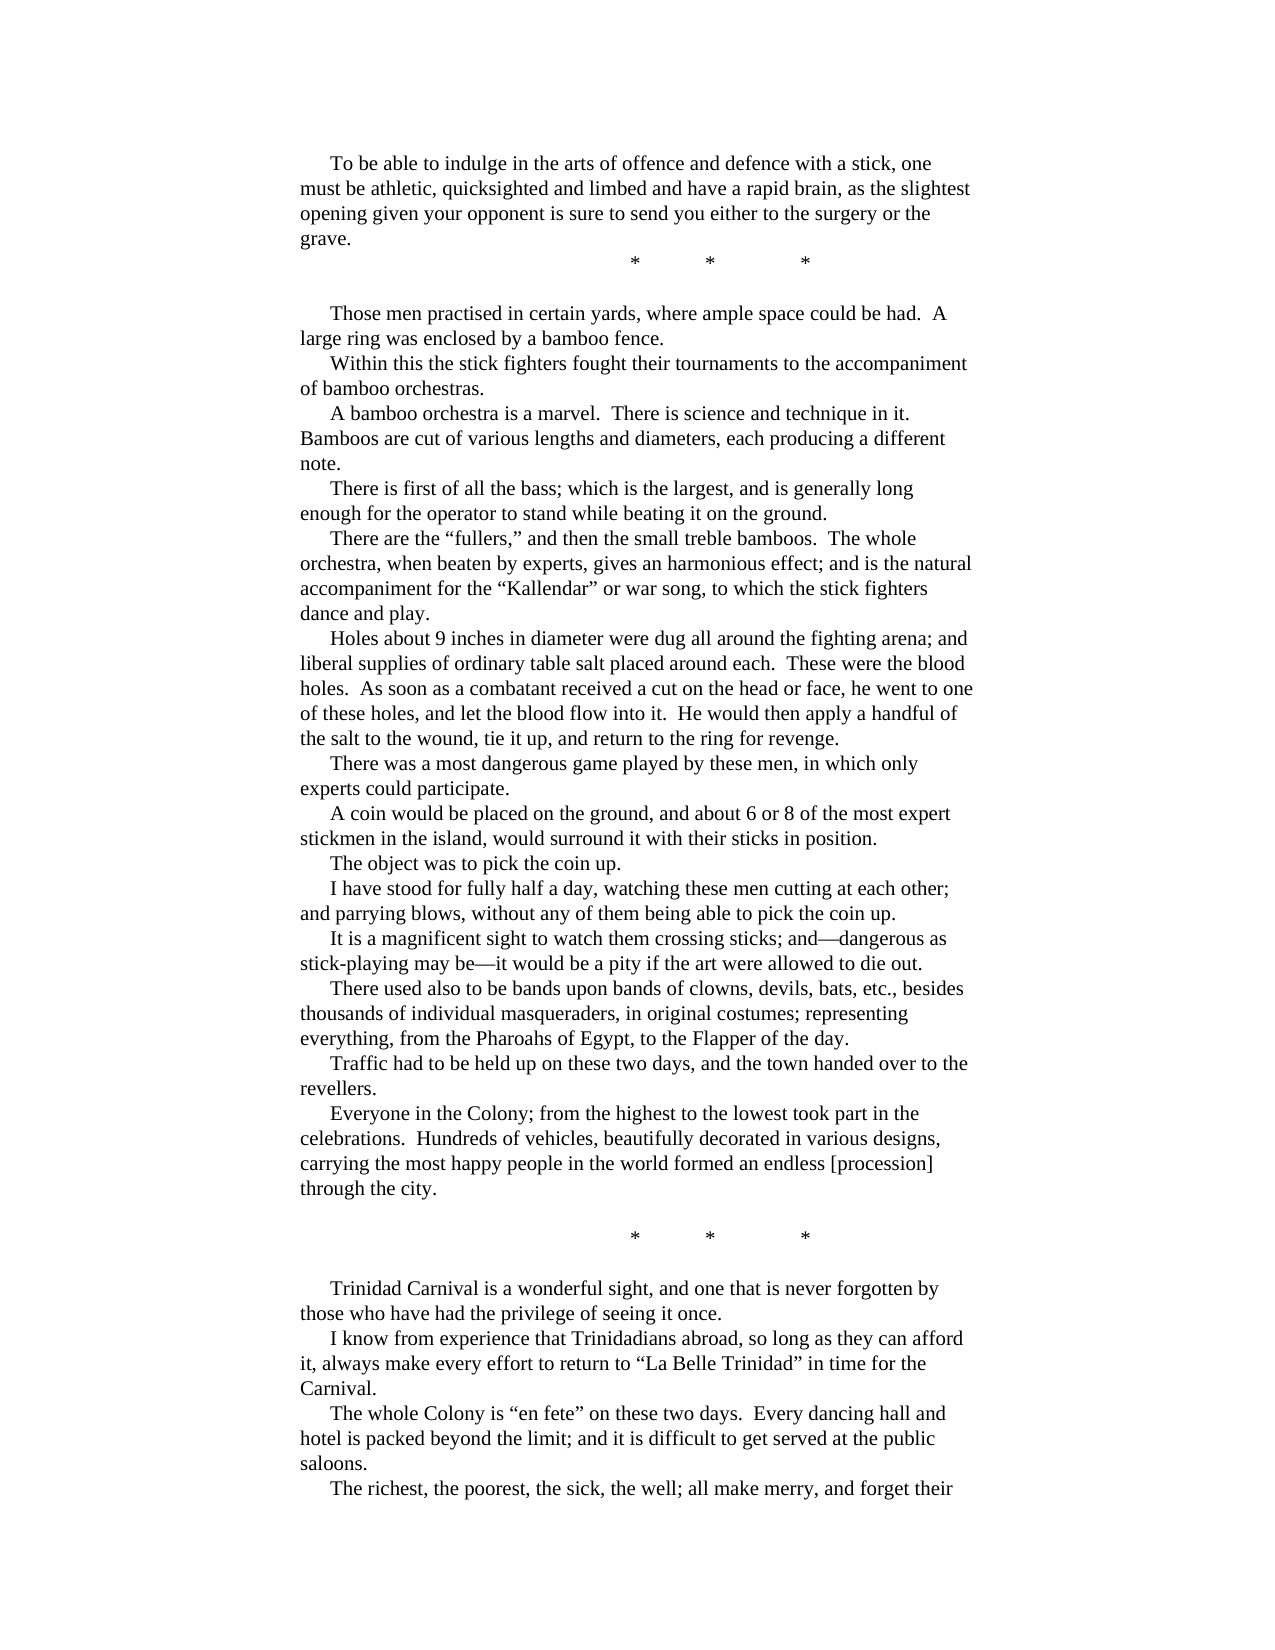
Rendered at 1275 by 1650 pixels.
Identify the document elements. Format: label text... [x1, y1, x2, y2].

text * * * [300, 1225, 975, 1250]
text It is a magnificent sight to watch them crossing sticks; and—dangerous as stick-playing may be—it would be a pity if the art were allowed to die out. [300, 925, 975, 975]
text * * * [300, 250, 975, 275]
text I have stood for fully half a day, watching these men cutting at each other; and parrying blows, without any of them being able to pick the coin up. [300, 875, 975, 925]
text To be able to indulge in the arts of offence and defence with a stick, one must be athletic, quicksighted and limbed and have a rapid brain, as the slightest opening given your opponent is sure to send you either to the surgery or the grave. [300, 150, 975, 250]
text Holes about 9 inches in diameter were dug all around the fighting arena; and liberal supplies of ordinary table salt placed around each. These were the blood holes. As soon as a combatant received a cut on the head or face, he went to one of these holes, and let the blood flow into it. He would then apply a handful of the salt to the wound, tie it up, and return to the ring for revenge. [300, 625, 975, 750]
text I know from experience that Trinidadians abroad, so long as they can afford it, always make every effort to return to “La Belle Trinidad” in time for the Carnival. [300, 1325, 975, 1400]
text The object was to pick the coin up. [300, 850, 975, 875]
text There are the “fullers,” and then the small treble bamboos. The whole orchestra, when beaten by experts, gives an harmonious effect; and is the natural accompaniment for the “Kallendar” or war song, to which the stick fighters dance and play. [300, 525, 975, 625]
text Those men practised in certain yards, where ample space could be had. A large ring was enclosed by a bamboo fence. [300, 300, 975, 350]
text Traffic had to be held up on these two days, and the town handed over to the revellers. [300, 1050, 975, 1100]
text A bamboo orchestra is a marvel. There is science and technique in it. Bamboos are cut of various lengths and diameters, each producing a different note. [300, 400, 975, 475]
text There was a most dangerous game played by these men, in which only experts could participate. [300, 750, 975, 800]
text The whole Colony is “en fete” on these two days. Every dancing hall and hotel is packed beyond the limit; and it is difficult to get served at the public saloons. [300, 1400, 975, 1475]
text A coin would be placed on the ground, and about 6 or 8 of the most expert stickmen in the island, would surround it with their sticks in position. [300, 800, 975, 850]
text There is first of all the bass; which is the largest, and is generally long enough for the operator to stand while beating it on the ground. [300, 475, 975, 525]
text Within this the stick fighters fought their tournaments to the accompaniment of bamboo orchestras. [300, 350, 975, 400]
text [300, 1475, 975, 1500]
text There used also to be bands upon bands of clowns, devils, bats, etc., besides thousands of individual masqueraders, in original costumes; representing everything, from the Pharoahs of Egypt, to the Flapper of the day. [300, 975, 975, 1050]
text Trinidad Carnival is a wonderful sight, and one that is never forgotten by those who have had the privilege of seeing it once. [300, 1275, 975, 1325]
text Everyone in the Colony; from the highest to the lowest took part in the celebrations. Hundreds of vehicles, beautifully decorated in various designs, carrying the most happy people in the world formed an endless [procession] through the city. [300, 1100, 975, 1200]
